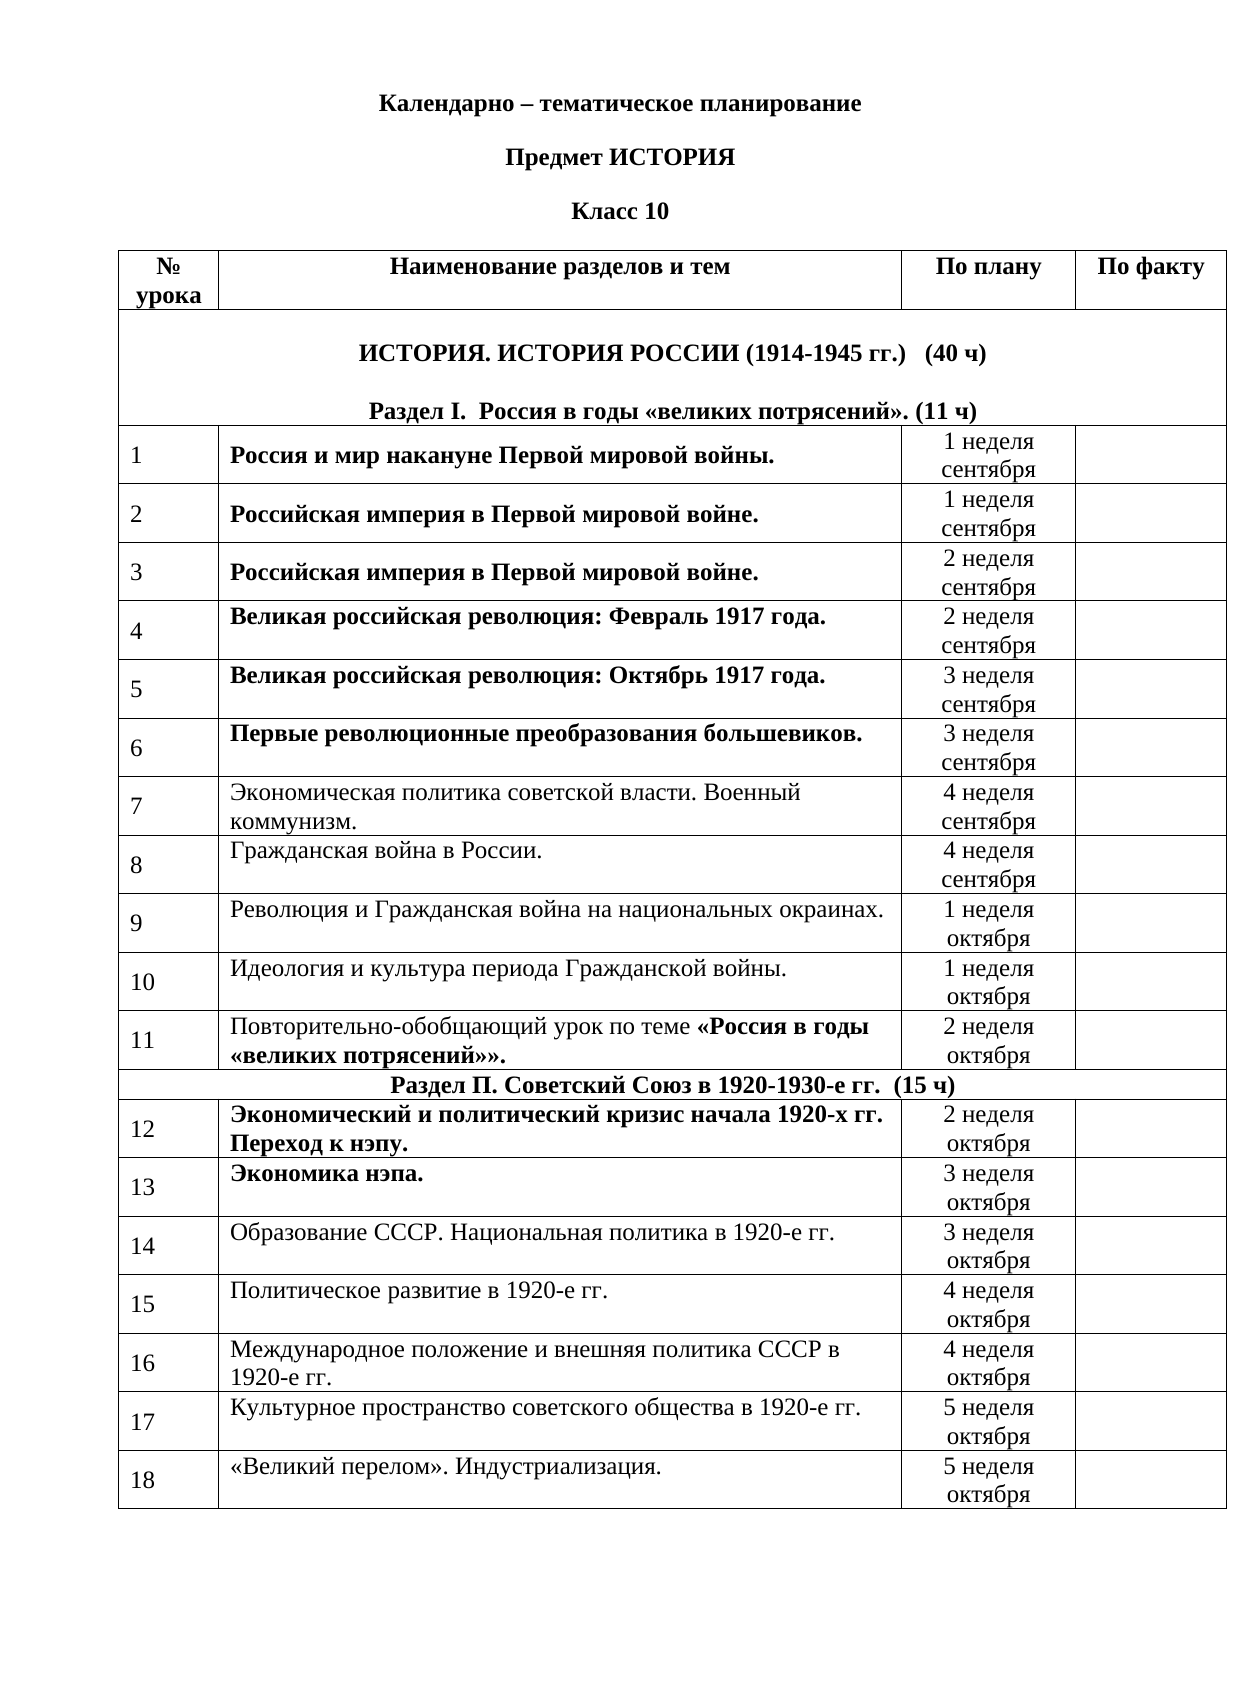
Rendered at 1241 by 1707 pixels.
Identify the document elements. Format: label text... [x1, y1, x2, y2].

table_cell 4 неделя октября [902, 1275, 1075, 1333]
table_cell [1076, 894, 1226, 952]
table_cell 2 неделя октября [902, 1011, 1075, 1069]
table_cell 3 неделя октября [902, 1158, 1075, 1216]
table_cell ИСТОРИЯ. ИСТОРИЯ РОССИИ (1914-1945 гг.) (40 ч) Раздел I. Россия в годы «великих потрясений». (11 ч) [119, 310, 1226, 425]
table_cell «Великий перелом». Индустриализация. [219, 1451, 901, 1508]
table_cell 2 [119, 484, 218, 542]
table_header По плану [902, 251, 1075, 309]
table_cell Гражданская война в России. [219, 836, 901, 893]
table_cell 17 [119, 1392, 218, 1450]
table_cell 8 [119, 836, 218, 893]
table_cell 2 неделя сентября [902, 601, 1075, 659]
table_cell [1076, 601, 1226, 659]
table_cell [1076, 777, 1226, 834]
table_cell [1076, 953, 1226, 1010]
table_header По факту [1076, 251, 1226, 309]
table_cell Российская империя в Первой мировой войне. [219, 543, 901, 600]
table_cell Политическое развитие в 1920-е гг. [219, 1275, 901, 1333]
table_cell [1076, 1158, 1226, 1216]
table_cell [1076, 660, 1226, 717]
table_cell 7 [119, 777, 218, 834]
table_cell [1076, 484, 1226, 542]
table_cell 18 [119, 1451, 218, 1508]
table_cell [1076, 1217, 1226, 1274]
table_cell Экономическая политика советской власти. Военный коммунизм. [219, 777, 901, 834]
table_cell [1076, 1275, 1226, 1333]
table_cell Великая российская революция: Октябрь 1917 года. [219, 660, 901, 717]
table_cell 14 [119, 1217, 218, 1274]
table_cell Раздел П. Советский Союз в 1920-1930-е гг. (15 ч) [119, 1070, 1226, 1098]
text Предмет история [118, 142, 1122, 171]
table_cell Повторительно-обобщающий урок по теме «Россия в годы «великих потрясений»». [219, 1011, 901, 1069]
table_header Наименование разделов и тем [219, 251, 901, 309]
table_cell Великая российская революция: Февраль 1917 года. [219, 601, 901, 659]
table_cell 2 неделя октября [902, 1100, 1075, 1157]
table_cell 1 неделя сентября [902, 426, 1075, 483]
table_cell 15 [119, 1275, 218, 1333]
table_cell 4 неделя сентября [902, 836, 1075, 893]
table_cell 6 [119, 719, 218, 776]
text Календарно – тематическое планирование [118, 88, 1122, 117]
table_cell 3 неделя сентября [902, 719, 1075, 776]
table_cell 13 [119, 1158, 218, 1216]
table_cell Образование СССР. Национальная политика в 1920-е гг. [219, 1217, 901, 1274]
table_cell Экономика нэпа. [219, 1158, 901, 1216]
table_cell 4 неделя сентября [902, 777, 1075, 834]
table_cell 2 неделя сентября [902, 543, 1075, 600]
table_cell [1076, 1011, 1226, 1069]
table_cell [1076, 719, 1226, 776]
table_cell 16 [119, 1334, 218, 1391]
table_cell 1 неделя октября [902, 894, 1075, 952]
table_cell Экономический и политический кризис начала 1920-х гг. Переход к нэпу. [219, 1100, 901, 1157]
table_cell [1076, 426, 1226, 483]
table_cell 9 [119, 894, 218, 952]
table_cell 3 неделя сентября [902, 660, 1075, 717]
table_cell Революция и Гражданская война на национальных окраинах. [219, 894, 901, 952]
table_cell 1 неделя октября [902, 953, 1075, 1010]
table_cell 4 [119, 601, 218, 659]
table_cell 10 [119, 953, 218, 1010]
table_cell Идеология и культура периода Гражданской войны. [219, 953, 901, 1010]
table_cell [1076, 836, 1226, 893]
table_cell 12 [119, 1100, 218, 1157]
table_cell 5 неделя октября [902, 1392, 1075, 1450]
table_cell 11 [119, 1011, 218, 1069]
table_cell [1076, 1451, 1226, 1508]
table_cell Российская империя в Первой мировой войне. [219, 484, 901, 542]
table_cell 5 неделя октября [902, 1451, 1075, 1508]
text Класс 10 [118, 196, 1122, 225]
table_cell [1076, 1392, 1226, 1450]
table_cell 1 неделя сентября [902, 484, 1075, 542]
table_cell [1076, 1334, 1226, 1391]
table_cell 3 [119, 543, 218, 600]
table_cell 1 [119, 426, 218, 483]
table_cell [1076, 1100, 1226, 1157]
table_cell 4 неделя октября [902, 1334, 1075, 1391]
table_cell [1076, 543, 1226, 600]
table_cell Россия и мир накануне Первой мировой войны. [219, 426, 901, 483]
table_cell 3 неделя октября [902, 1217, 1075, 1274]
table_cell Культурное пространство советского общества в 1920-е гг. [219, 1392, 901, 1450]
table_cell Первые революционные преобразования большевиков. [219, 719, 901, 776]
table_header № урока [119, 251, 218, 309]
table_cell Международное положение и внешняя политика СССР в 1920-е гг. [219, 1334, 901, 1391]
table_cell 5 [119, 660, 218, 717]
